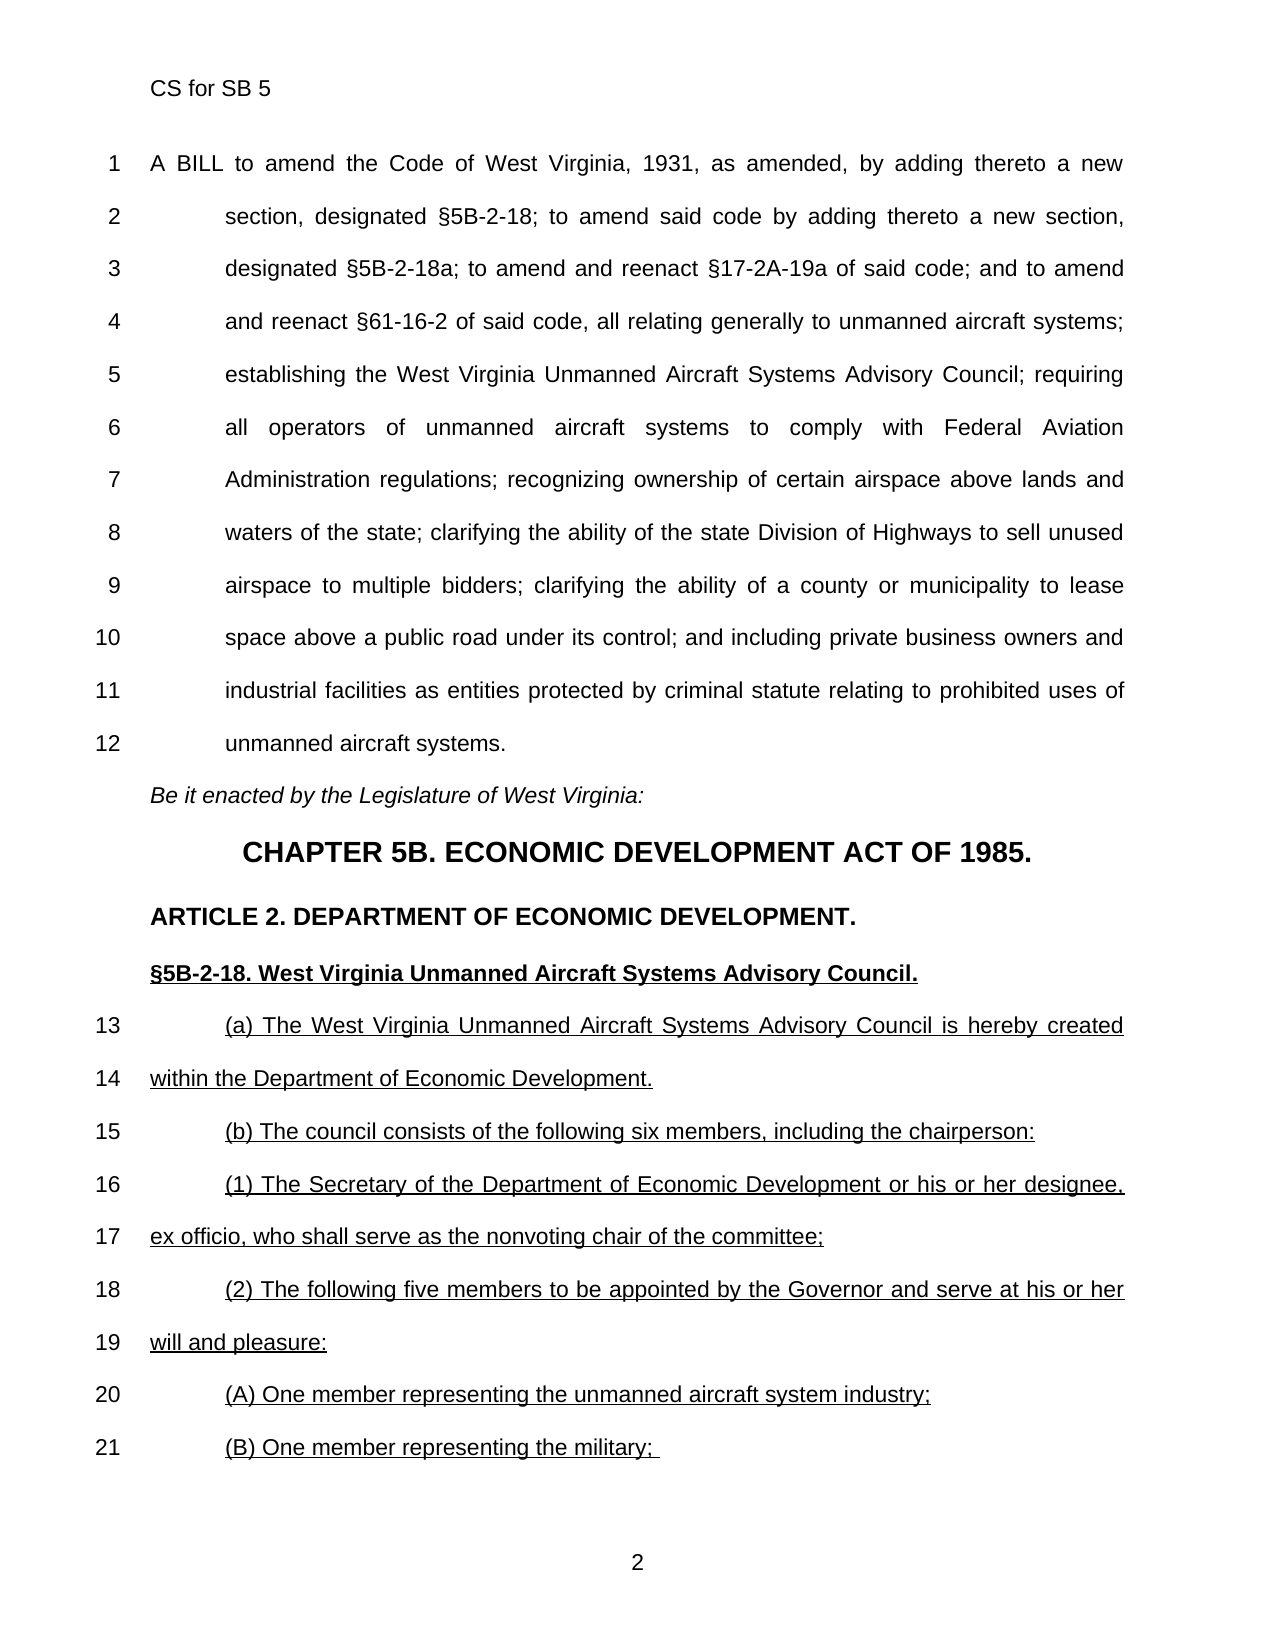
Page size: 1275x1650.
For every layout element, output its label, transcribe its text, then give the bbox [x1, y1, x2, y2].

title A BILL to amend the Code of West Virginia, 1931, as amended, by adding thereto a new section, designated §5B-2-18; to amend said code by adding thereto a new section, designated §5B-2-18a; to amend and reenact §17-2A-19a of said code; and to amend and reenact §61-16-2 of said code, all relating generally to unmanned aircraft systems; establishing the West Virginia Unmanned Aircraft Systems Advisory Council; requiring all operators of unmanned aircraft systems to comply with Federal Aviation Administration regulations; recognizing ownership of certain airspace above lands and waters of the state; clarifying the ability of the state Division of Highways to sell unused airspace to multiple bidders; clarifying the ability of a county or municipality to lease space above a public road under its control; and including private business owners and industrial facilities as entities protected by criminal statute relating to prohibited uses of unmanned aircraft systems. [150, 150, 1125, 756]
text (b) The council consists of the following six members, including the chairperson: [150, 1118, 1125, 1144]
subtitle §5B-2-18. West Virginia Unmanned Aircraft Systems Advisory Council. [150, 960, 1125, 986]
text Be it enacted by the Legislature of West Virginia: [150, 782, 1125, 809]
text (A) One member representing the unmanned aircraft system industry; [150, 1381, 1125, 1408]
text (B) One member representing the military; [150, 1434, 1125, 1461]
text (2) The following five members to be appointed by the Governor and serve at his or her will and pleasure: [150, 1276, 1125, 1355]
text (1) The Secretary of the Department of Economic Development or his or her designee, ex officio, who shall serve as the nonvoting chair of the committee; [150, 1171, 1125, 1250]
subtitle ARTICLE 2. DEPARTMENT OF ECONOMIC DEVELOPMENT. [150, 902, 1125, 931]
subtitle CHAPTER 5B. ECONOMIC DEVELOPMENT ACT OF 1985. [150, 835, 1125, 869]
text (a) The West Virginia Unmanned Aircraft Systems Advisory Council is hereby created within the Department of Economic Development. [150, 1012, 1125, 1092]
